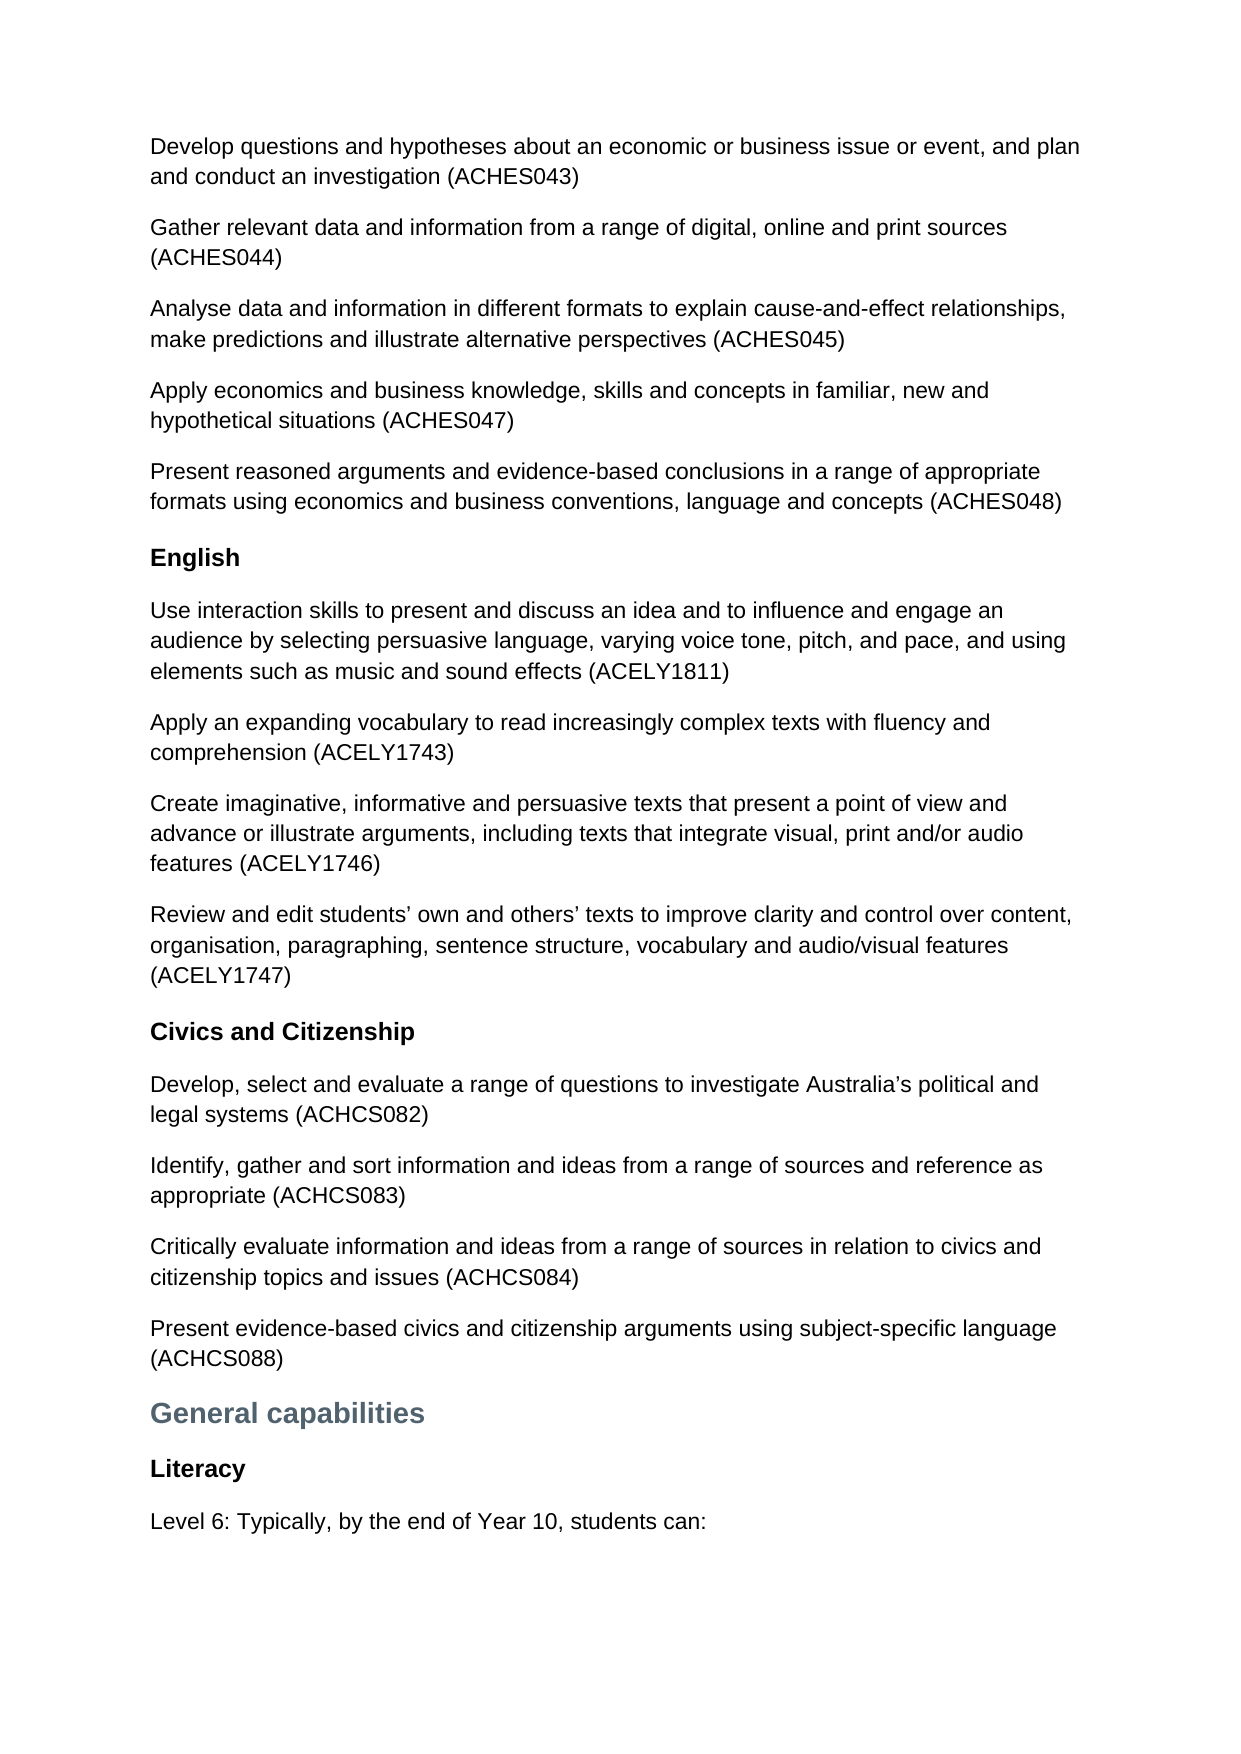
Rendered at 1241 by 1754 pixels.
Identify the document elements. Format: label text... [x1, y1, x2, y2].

subtitle Civics and Citizenship [150, 1017, 1090, 1046]
text Present reasoned arguments and evidence-based conclusions in a range of appropriate formats using economics and business conventions, language and concepts (ACHES048) [150, 458, 1090, 514]
text Analyse data and information in different formats to explain cause-and-effect relationships, make predictions and illustrate alternative perspectives (ACHES045) [150, 295, 1090, 352]
text Gather relevant data and information from a range of digital, online and print sources (ACHES044) [150, 214, 1090, 271]
text Develop questions and hypotheses about an economic or business issue or event, and plan and conduct an investigation (ACHES043) [150, 133, 1090, 189]
text Review and edit students’ own and others’ texts to improve clarity and control over content, organisation, paragraphing, sentence structure, vocabulary and audio/visual features (ACELY1747) [150, 901, 1090, 988]
text Create imaginative, informative and persuasive texts that present a point of view and advance or illustrate arguments, including texts that integrate visual, print and/or audio features (ACELY1746) [150, 790, 1090, 877]
text Level 6: Typically, by the end of Year 10, students can: [150, 1508, 1090, 1534]
text Identify, gather and sort information and ideas from a range of sources and reference as appropriate (ACHCS083) [150, 1152, 1090, 1209]
text Apply an expanding vocabulary to read increasingly complex texts with fluency and comprehension (ACELY1743) [150, 709, 1090, 765]
text Use interaction skills to present and discuss an idea and to influence and engage an audience by selecting persuasive language, varying voice tone, pitch, and pace, and using elements such as music and sound effects (ACELY1811) [150, 597, 1090, 684]
subtitle General capabilities [150, 1396, 1090, 1429]
text Develop, select and evaluate a range of questions to investigate Australia’s political and legal systems (ACHCS082) [150, 1071, 1090, 1127]
text Apply economics and business knowledge, skills and concepts in familiar, new and hypothetical situations (ACHES047) [150, 377, 1090, 433]
text Critically evaluate information and ideas from a range of sources in relation to civics and citizenship topics and issues (ACHCS084) [150, 1233, 1090, 1290]
subtitle English [150, 543, 1090, 572]
subtitle Literacy [150, 1454, 1090, 1483]
text Present evidence-based civics and citizenship arguments using subject-specific language (ACHCS088) [150, 1314, 1090, 1371]
